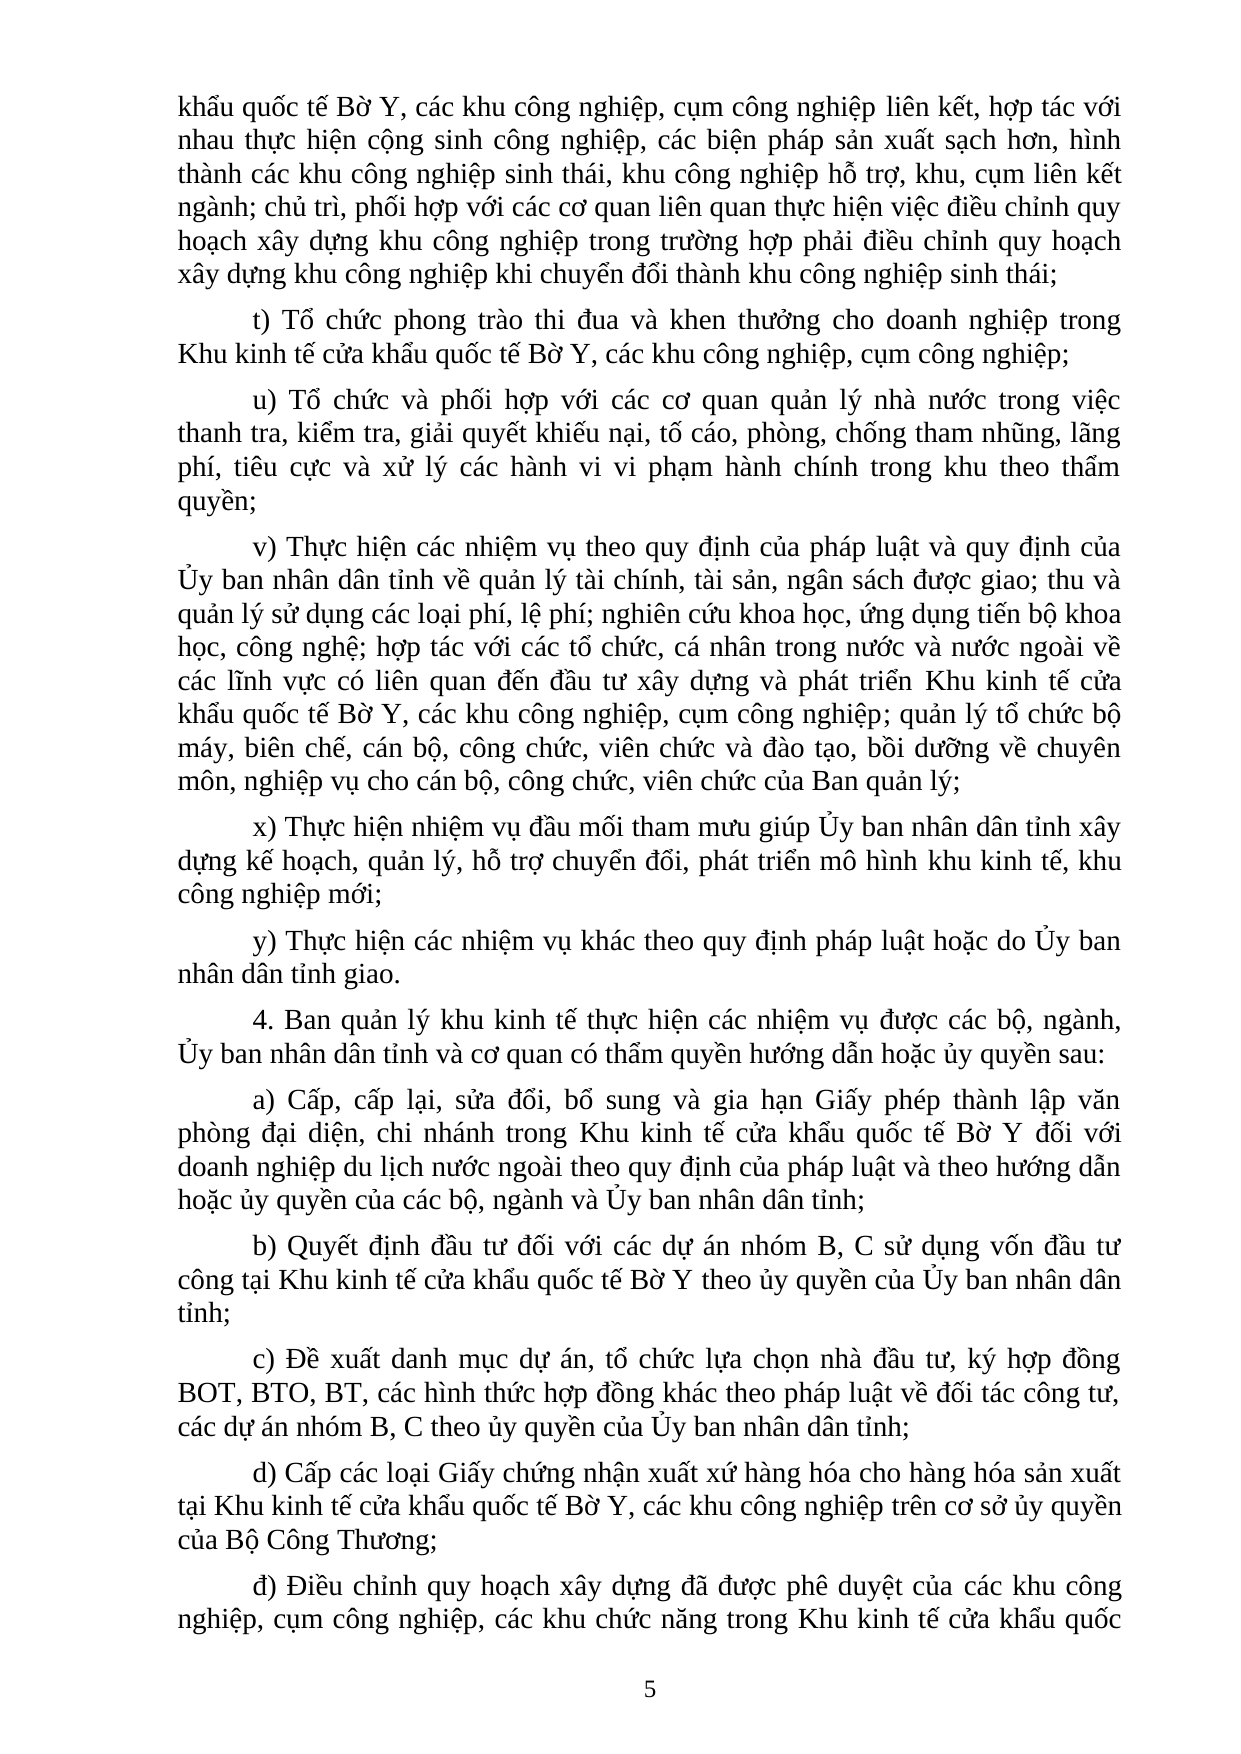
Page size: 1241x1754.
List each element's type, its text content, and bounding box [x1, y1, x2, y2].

text x) Thực hiện nhiệm vụ đầu mối tham mưu giúp Ủy ban nhân dân tỉnh xây dựng kế hoạch, quản lý, hỗ trợ chuyển đổi, phát triển mô hình khu kinh tế, khu công nghiệp mới; [177, 809, 1122, 910]
text y) Thực hiện các nhiệm vụ khác theo quy định pháp luật hoặc do Ủy ban nhân dân tỉnh giao. [177, 923, 1122, 990]
text u) Tổ chức và phối hợp với các cơ quan quản lý nhà nước trong việc thanh tra, kiểm tra, giải quyết khiếu nại, tố cáo, phòng, chống tham nhũng, lãng phí, tiêu cực và xử lý các hành vi vi phạm hành chính trong khu theo thẩm quyền; [177, 382, 1122, 516]
text c) Đề xuất danh mục dự án, tổ chức lựa chọn nhà đầu tư, ký hợp đồng BOT, BTO, BT, các hình thức hợp đồng khác theo pháp luật về đối tác công tư, các dự án nhóm B, C theo ủy quyền của Ủy ban nhân dân tỉnh; [177, 1342, 1122, 1442]
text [177, 89, 1122, 290]
text t) Tổ chức phong trào thi đua và khen thưởng cho doanh nghiệp trong Khu kinh tế cửa khẩu quốc tế Bờ Y, các khu công nghiệp, cụm công nghiệp; [177, 302, 1122, 369]
text a) Cấp, cấp lại, sửa đổi, bổ sung và gia hạn Giấy phép thành lập văn phòng đại diện, chi nhánh trong Khu kinh tế cửa khẩu quốc tế Bờ Y đối với doanh nghiệp du lịch nước ngoài theo quy định của pháp luật và theo hướng dẫn hoặc ủy quyền của các bộ, ngành và Ủy ban nhân dân tỉnh; [177, 1082, 1122, 1216]
text b) Quyết định đầu tư đối với các dự án nhóm B, C sử dụng vốn đầu tư công tại Khu kinh tế cửa khẩu quốc tế Bờ Y theo ủy quyền của Ủy ban nhân dân tỉnh; [177, 1228, 1122, 1329]
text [177, 1568, 1122, 1635]
text 4. Ban quản lý khu kinh tế thực hiện các nhiệm vụ được các bộ, ngành, Ủy ban nhân dân tỉnh và cơ quan có thẩm quyền hướng dẫn hoặc ủy quyền sau: [177, 1002, 1122, 1069]
text v) Thực hiện các nhiệm vụ theo quy định của pháp luật và quy định của Ủy ban nhân dân tỉnh về quản lý tài chính, tài sản, ngân sách được giao; thu và quản lý sử dụng các loại phí, lệ phí; nghiên cứu khoa học, ứng dụng tiến bộ khoa học, công nghệ; hợp tác với các tổ chức, cá nhân trong nước và nước ngoài về các lĩnh vực có liên quan đến đầu tư xây dựng và phát triển Khu kinh tế cửa khẩu quốc tế Bờ Y, các khu công nghiệp, cụm công nghiệp; quản lý tổ chức bộ máy, biên chế, cán bộ, công chức, viên chức và đào tạo, bồi dưỡng về chuyên môn, nghiệp vụ cho cán bộ, công chức, viên chức của Ban quản lý; [177, 529, 1122, 797]
text d) Cấp các loại Giấy chứng nhận xuất xứ hàng hóa cho hàng hóa sản xuất tại Khu kinh tế cửa khẩu quốc tế Bờ Y, các khu công nghiệp trên cơ sở ủy quyền của Bộ Công Thương; [177, 1455, 1122, 1555]
